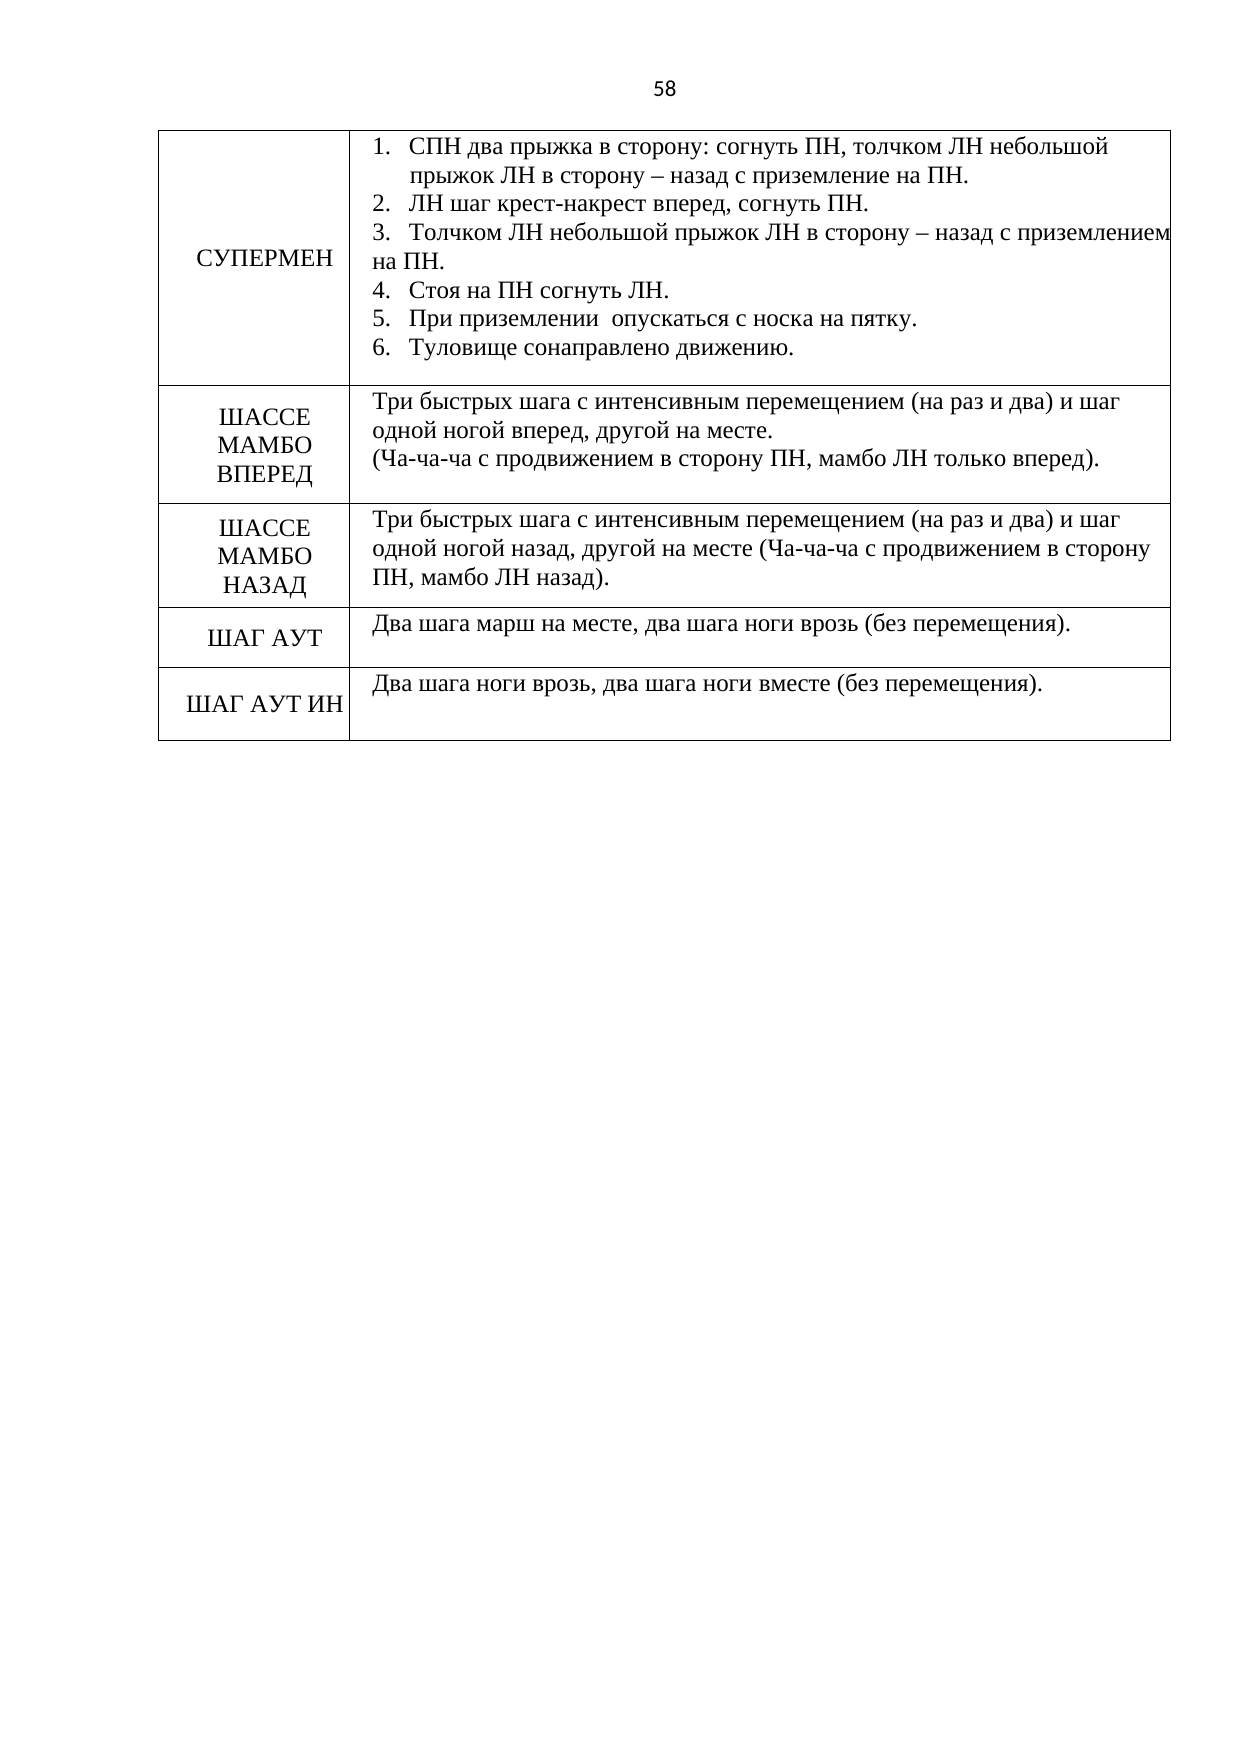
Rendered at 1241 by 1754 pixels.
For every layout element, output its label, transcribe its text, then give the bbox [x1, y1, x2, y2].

table_cell 1. СПН два прыжка в сторону: согнуть ПН, толчком ЛН небольшой прыжок ЛН в сторону – назад с приземление на ПН. 2. ЛН шаг крест-накрест вперед, согнуть ПН. 3. Толчком ЛН небольшой прыжок ЛН в сторону – назад с приземлением на ПН. 4. Стоя на ПН согнуть ЛН. 5. При приземлении опускаться с носка на пятку. 6. Туловище сонаправлено движению. [350, 131, 1170, 385]
table_cell Три быстрых шага с интенсивным перемещением (на раз и два) и шаг одной ногой назад, другой на месте (Ча-ча-ча с продвижением в сторону ПН, мамбо ЛН назад). [350, 504, 1170, 607]
table_cell ШАГ АУТ [159, 608, 349, 667]
table_cell Два шага марш на месте, два шага ноги врозь (без перемещения). [350, 608, 1170, 667]
table_cell ШАССЕ МАМБО ВПЕРЕД [159, 386, 349, 503]
table_cell Два шага ноги врозь, два шага ноги вместе (без перемещения). [350, 668, 1170, 740]
table_cell ШАССЕ МАМБО НАЗАД [159, 504, 349, 607]
table_cell ШАГ АУТ ИН [159, 668, 349, 740]
table_cell Три быстрых шага с интенсивным перемещением (на раз и два) и шаг одной ногой вперед, другой на месте. (Ча-ча-ча с продвижением в сторону ПН, мамбо ЛН только вперед). [350, 386, 1170, 503]
table_cell СУПЕРМЕН [159, 131, 349, 385]
